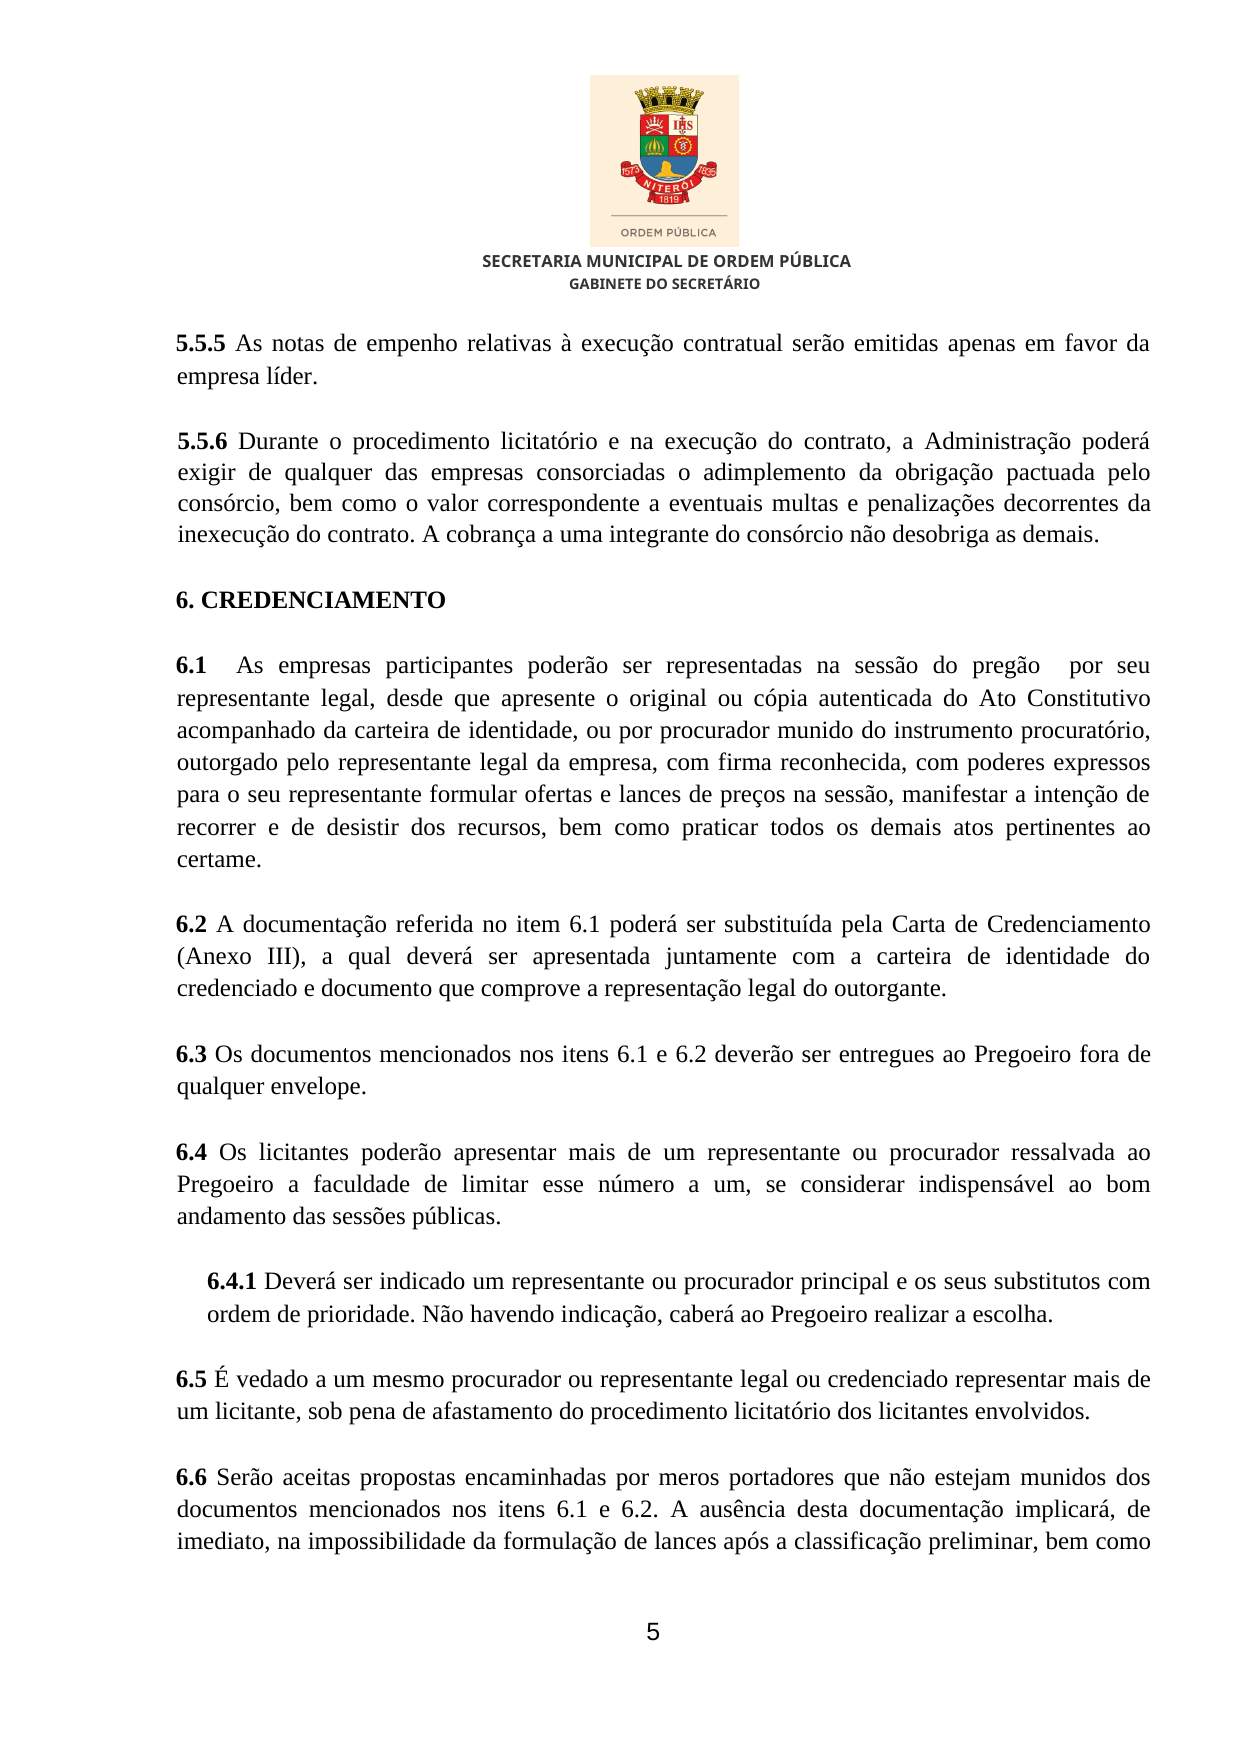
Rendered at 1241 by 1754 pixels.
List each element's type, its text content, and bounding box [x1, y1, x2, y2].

text 6.5 É vedado a um mesmo procurador ou representante legal ou credenciado representar mais de um licitante, sob pena de afastamento do procedimento licitatório dos licitantes envolvidos. [176, 1364, 1152, 1425]
text 6.4.1 Deverá ser indicado um representante ou procurador principal e os seus substitutos com ordem de prioridade. Não havendo indicação, caberá ao Pregoeiro realizar a escolha. [207, 1266, 1152, 1327]
text 6.4 Os licitantes poderão apresentar mais de um representante ou procurador ressalvada ao Pregoeiro a faculdade de limitar esse número a um, se considerar indispensável ao bom andamento das sessões públicas. [176, 1137, 1152, 1230]
text 5.5.5 As notas de empenho relativas à execução contratual serão emitidas apenas em favor da empresa líder. [176, 328, 1152, 389]
picture [589, 75, 740, 247]
subtitle 6. CREDENCIAMENTO [176, 585, 1152, 614]
text 6.3 Os documentos mencionados nos itens 6.1 e 6.2 deverão ser entregues ao Pregoeiro fora de qualquer envelope. [176, 1039, 1152, 1100]
text 6.1 As empresas participantes poderão ser representadas na sessão do pregão por seu representante legal, desde que apresente o original ou cópia autenticada do Ato Constitutivo acompanhado da carteira de identidade, ou por procurador munido do instrumento procuratório, outorgado pelo representante legal da empresa, com firma reconhecida, com poderes expressos para o seu representante formular ofertas e lances de preços na sessão, manifestar a intenção de recorrer e de desistir dos recursos, bem como praticar todos os demais atos pertinentes ao certame. [176, 651, 1152, 872]
text 5.5.6 Durante o procedimento licitatório e na execução do contrato, a Administração poderá exigir de qualquer das empresas consorciadas o adimplemento da obrigação pactuada pelo consórcio, bem como o valor correspondente a eventuais multas e penalizações decorrentes da inexecução do contrato. A cobrança a uma integrante do consórcio não desobriga as demais. [177, 426, 1152, 548]
text 6.2 A documentação referida no item 6.1 poderá ser substituída pela Carta de Credenciamento (Anexo III), a qual deverá ser apresentada juntamente com a carteira de identidade do credenciado e documento que comprove a representação legal do outorgante. [176, 909, 1152, 1002]
